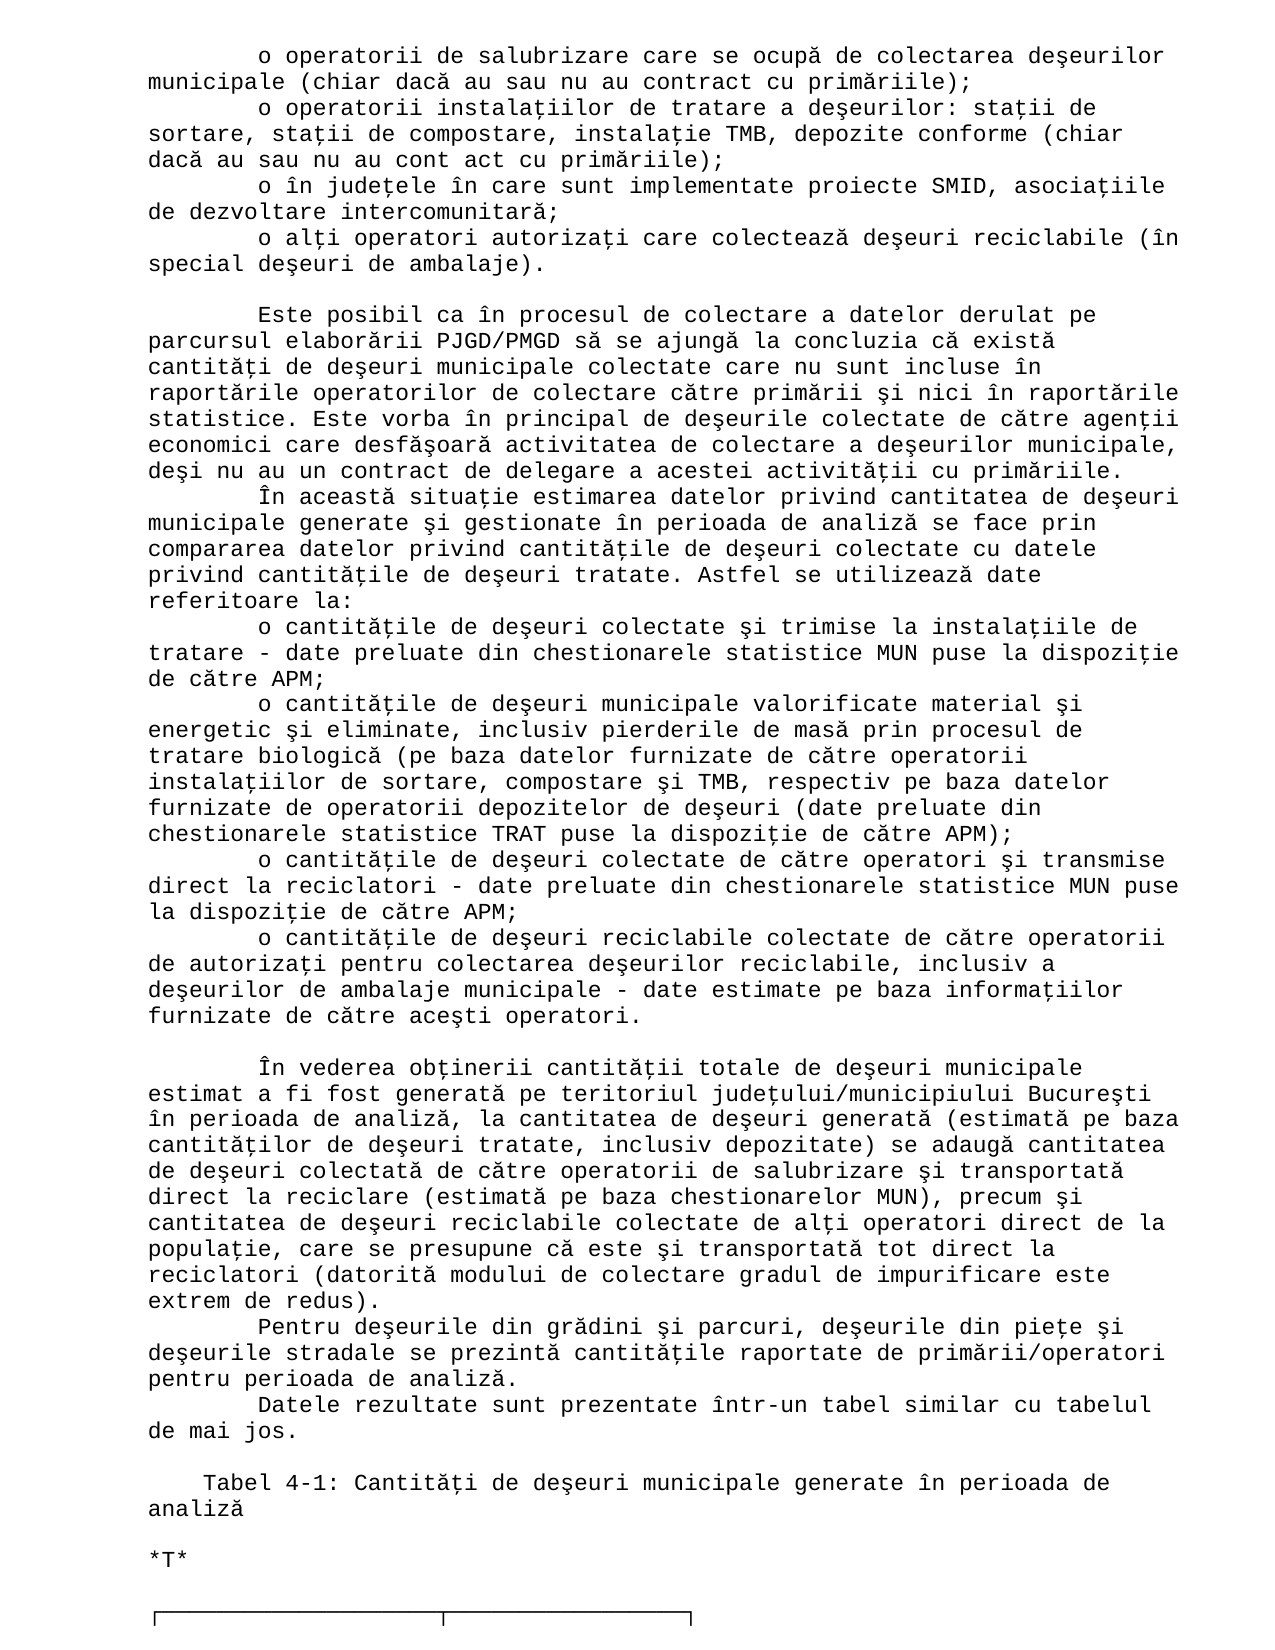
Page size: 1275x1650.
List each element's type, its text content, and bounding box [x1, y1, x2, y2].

text În această situaţie estimarea datelor privind cantitatea de deşeuri municipale generate şi gestionate în perioada de analiză se face prin compararea datelor privind cantităţile de deşeuri colectate cu datele privind cantităţile de deşeuri tratate. Astfel se utilizează date referitoare la: [148, 485, 1181, 615]
text o operatorii instalaţiilor de tratare a deşeurilor: staţii de sortare, staţii de compostare, instalaţie TMB, depozite conforme (chiar dacă au sau nu au cont act cu primăriile); [148, 96, 1181, 174]
text o cantităţile de deşeuri colectate şi trimise la instalaţiile de tratare - date preluate din chestionarele statistice MUN puse la dispoziţie de către APM; [148, 615, 1181, 693]
text Este posibil ca în procesul de colectare a datelor derulat pe parcursul elaborării PJGD/PMGD să se ajungă la concluzia că există cantităţi de deşeuri municipale colectate care nu sunt incluse în raportările operatorilor de colectare către primării şi nici în raportările statistice. Este vorba în principal de deşeurile colectate de către agenţii economici care desfăşoară activitatea de colectare a deşeurilor municipale, deşi nu au un contract de delegare a acestei activităţii cu primăriile. [148, 304, 1181, 485]
text o cantităţile de deşeuri reciclabile colectate de către operatorii de autorizaţi pentru colectarea deşeurilor reciclabile, inclusiv a deşeurilor de ambalaje municipale - date estimate pe baza informaţiilor furnizate de către aceşti operatori. [148, 926, 1181, 1030]
text În vederea obţinerii cantităţii totale de deşeuri municipale estimat a fi fost generată pe teritoriul judeţului/municipiului Bucureşti în perioada de analiză, la cantitatea de deşeuri generată (estimată pe baza cantităţilor de deşeuri tratate, inclusiv depozitate) se adaugă cantitatea de deşeuri colectată de către operatorii de salubrizare şi transportată direct la reciclare (estimată pe baza chestionarelor MUN), precum şi cantitatea de deşeuri reciclabile colectate de alţi operatori direct de la populaţie, care se presupune că este şi transportată tot direct la reciclatori (datorită modului de colectare gradul de impurificare este extrem de redus). [148, 1056, 1181, 1315]
text Datele rezultate sunt prezentate într-un tabel similar cu tabelul de mai jos. [148, 1393, 1181, 1445]
text o operatorii de salubrizare care se ocupă de colectarea deşeurilor municipale (chiar dacă au sau nu au contract cu primăriile); [148, 44, 1181, 96]
text o cantităţile de deşeuri colectate de către operatori şi transmise direct la reciclatori - date preluate din chestionarele statistice MUN puse la dispoziţie de către APM; [148, 848, 1181, 926]
text o alţi operatori autorizaţi care colectează deşeuri reciclabile (în special deşeuri de ambalaje). [148, 226, 1181, 278]
text o în judeţele în care sunt implementate proiecte SMID, asociaţiile de dezvoltare intercomunitară; [148, 174, 1181, 226]
text *T* [148, 1549, 1181, 1575]
text ┌────────────────────┬─────────────────┐ [148, 1601, 1181, 1627]
text Pentru deşeurile din grădini şi parcuri, deşeurile din pieţe şi deşeurile stradale se prezintă cantităţile raportate de primării/operatori pentru perioada de analiză. [148, 1315, 1181, 1393]
text Tabel 4-1: Cantităţi de deşeuri municipale generate în perioada de analiză [148, 1471, 1181, 1523]
text o cantităţile de deşeuri municipale valorificate material şi energetic şi eliminate, inclusiv pierderile de masă prin procesul de tratare biologică (pe baza datelor furnizate de către operatorii instalaţiilor de sortare, compostare şi TMB, respectiv pe baza datelor furnizate de operatorii depozitelor de deşeuri (date preluate din chestionarele statistice TRAT puse la dispoziţie de către APM); [148, 693, 1181, 848]
